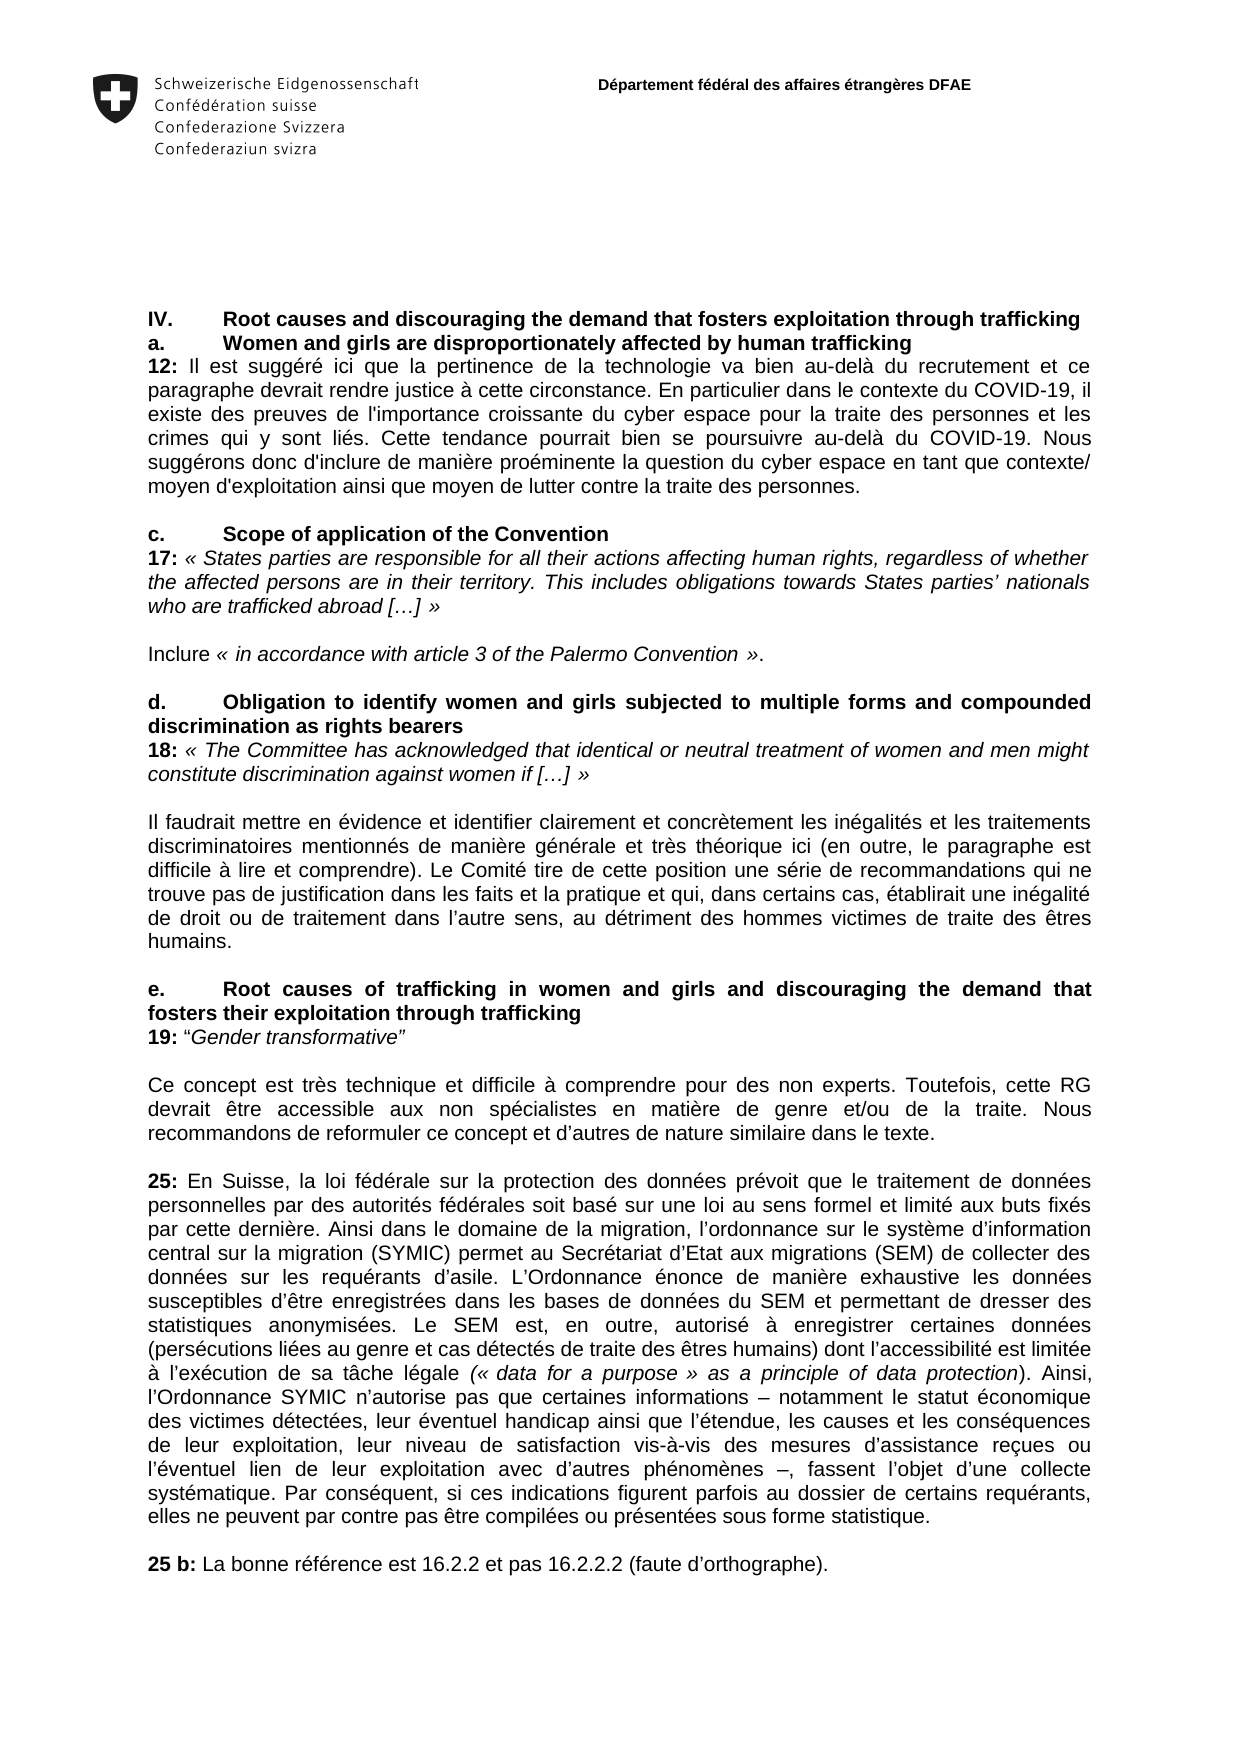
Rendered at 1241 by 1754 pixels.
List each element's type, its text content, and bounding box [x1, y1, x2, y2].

text Ce concept est très technique et difficile à comprendre pour des non experts. Toutefois, cette RG devrait être accessible aux non spécialistes en matière de genre et/ou de la traite. Nous recommandons de reformuler ce concept et d’autres de nature similaire dans le texte. [148, 1073, 1093, 1145]
text Inclure « in accordance with article 3 of the Palermo Convention ». [148, 642, 1093, 666]
text 18: « The Committee has acknowledged that identical or neutral treatment of women and men might constitute discrimination against women if […] » [148, 738, 1093, 786]
text IV. Root causes and discouraging the demand that fosters exploitation through trafficking [148, 306, 1093, 330]
text e. Root causes of trafficking in women and girls and discouraging the demand that fosters their exploitation through trafficking [148, 977, 1093, 1025]
text Il faudrait mettre en évidence et identifier clairement et concrètement les inégalités et les traitements discriminatoires mentionnés de manière générale et très théorique ici (en outre, le paragraphe est difficile à lire et comprendre). Le Comité tire de cette position une série de recommandations qui ne trouve pas de justification dans les faits et la pratique et qui, dans certains cas, établirait une inégalité de droit ou de traitement dans l’autre sens, au détriment des hommes victimes de traite des êtres humains. [148, 809, 1093, 953]
text 17: « States parties are responsible for all their actions affecting human rights, regardless of whether the affected persons are in their territory. This includes obligations towards States parties’ nationals who are trafficked abroad […] » [148, 546, 1093, 618]
text a. Women and girls are disproportionately affected by human trafficking [148, 330, 1093, 354]
text d. Obligation to identify women and girls subjected to multiple forms and compounded discrimination as rights bearers [148, 690, 1093, 738]
text 25 b: La bonne référence est 16.2.2 et pas 16.2.2.2 (faute d’orthographe). [148, 1552, 1093, 1576]
text c. Scope of application of the Convention [148, 522, 1093, 546]
picture [93, 73, 418, 180]
text 25: En Suisse, la loi fédérale sur la protection des données prévoit que le traitement de données personnelles par des autorités fédérales soit basé sur une loi au sens formel et limité aux buts fixés par cette dernière. Ainsi dans le domaine de la migration, l’ordonnance sur le système d’information central sur la migration (SYMIC) permet au Secrétariat d’Etat aux migrations (SEM) de collecter des données sur les requérants d’asile. L’Ordonnance énonce de manière exhaustive les données susceptibles d’être enregistrées dans les bases de données du SEM et permettant de dresser des statistiques anonymisées. Le SEM est, en outre, autorisé à enregistrer certaines données (persécutions liées au genre et cas détectés de traite des êtres humains) dont l’accessibilité est limitée à l’exécution de sa tâche légale (« data for a purpose » as a principle of data protection). Ainsi, l’Ordonnance SYMIC n’autorise pas que certaines informations – notamment le statut économique des victimes détectées, leur éventuel handicap ainsi que l’étendue, les causes et les conséquences de leur exploitation, leur niveau de satisfaction vis-à-vis des mesures d’assistance reçues ou l’éventuel lien de leur exploitation avec d’autres phénomènes –, fassent l’objet d’une collecte systématique. Par conséquent, si ces indications figurent parfois au dossier de certains requérants, elles ne peuvent par contre pas être compilées ou présentées sous forme statistique. [148, 1169, 1093, 1528]
text 12: Il est suggéré ici que la pertinence de la technologie va bien au-delà du recrutement et ce paragraphe devrait rendre justice à cette circonstance. En particulier dans le contexte du COVID-19, il existe des preuves de l'importance croissante du cyber espace pour la traite des personnes et les crimes qui y sont liés. Cette tendance pourrait bien se poursuivre au-delà du COVID-19. Nous suggérons donc d'inclure de manière proéminente la question du cyber espace en tant que contexte/ moyen d'exploitation ainsi que moyen de lutter contre la traite des personnes. [148, 354, 1093, 498]
text 19: “Gender transformative” [148, 1025, 1093, 1049]
